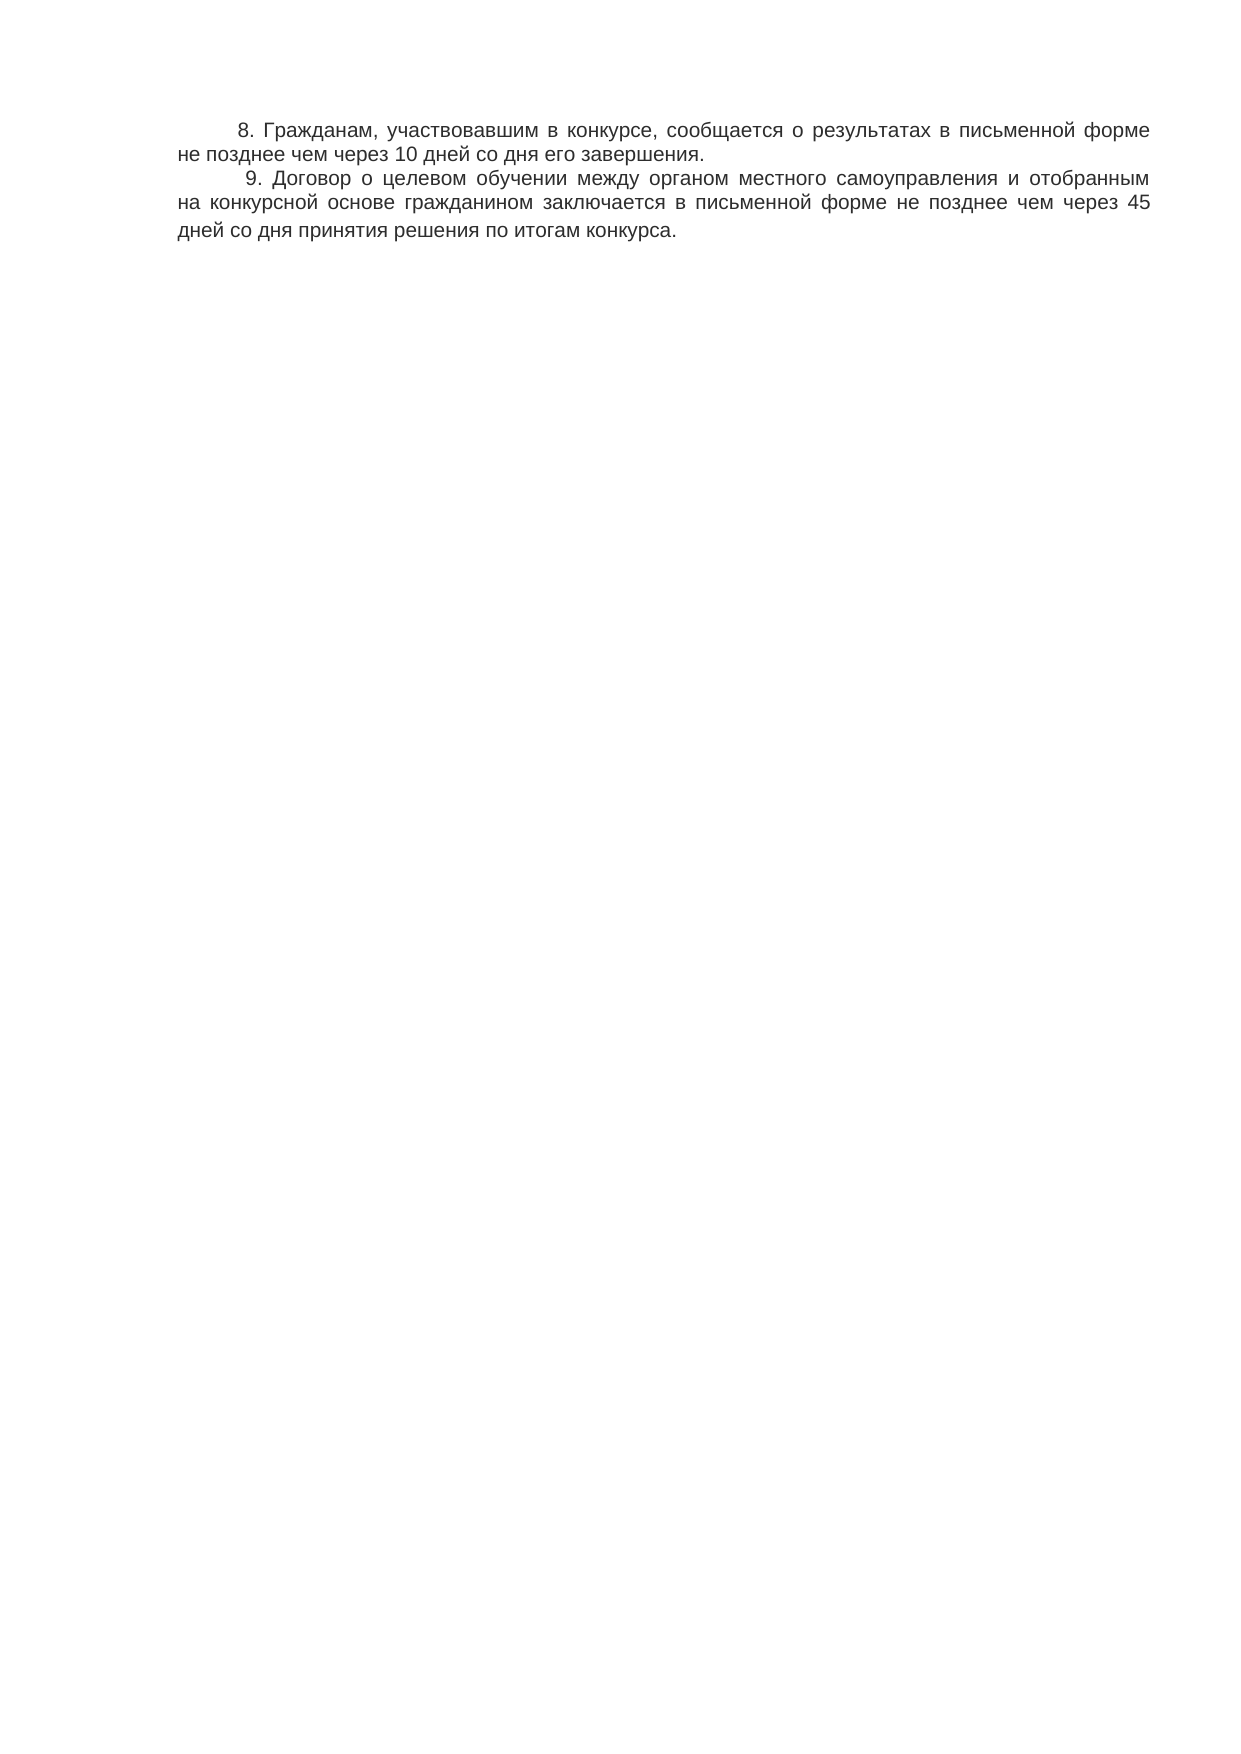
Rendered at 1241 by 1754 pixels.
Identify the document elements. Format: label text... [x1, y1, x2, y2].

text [177, 118, 1152, 166]
text 9. Договор о целевом обучении между органом местного самоуправления и отобранным на конкурсной основе гражданином заключается в письменной форме не позднее чем через 45 дней со дня принятия решения по итогам конкурса. [177, 166, 1152, 243]
